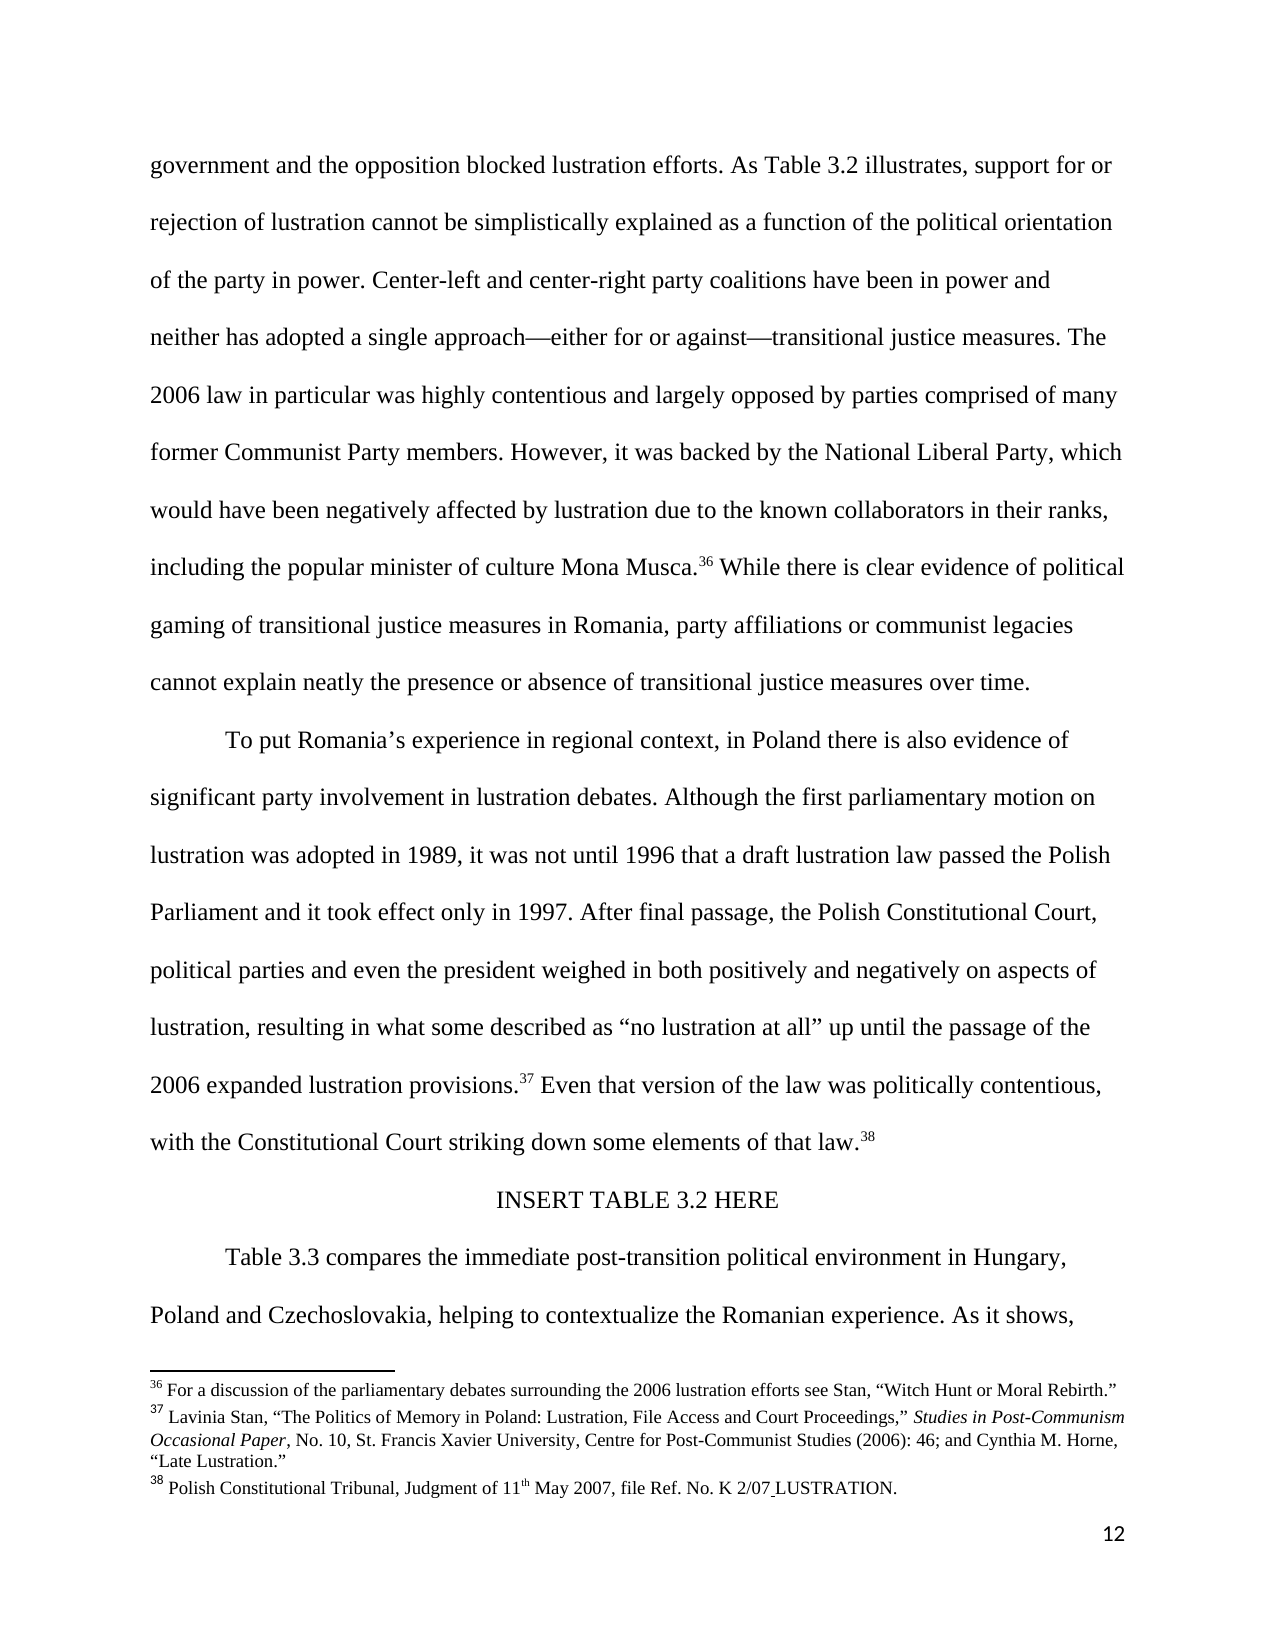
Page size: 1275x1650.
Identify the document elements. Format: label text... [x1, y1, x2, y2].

text INSERT TABLE 3.2 HERE [150, 1185, 1125, 1214]
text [150, 1242, 1125, 1329]
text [150, 150, 1125, 696]
text To put Romania’s experience in regional context, in Poland there is also evidence of significant party involvement in lustration debates. Although the first parliamentary motion on lustration was adopted in 1989, it was not until 1996 that a draft lustration law passed the Polish Parliament and it took effect only in 1997. After final passage, the Polish Constitutional Court, political parties and even the president weighed in both positively and negatively on aspects of lustration, resulting in what some described as “no lustration at all” up until the passage of the 2006 expanded lustration provisions. Even that version of the law was politically contentious, with the Constitutional Court striking down some elements of that law. [150, 725, 1125, 1156]
